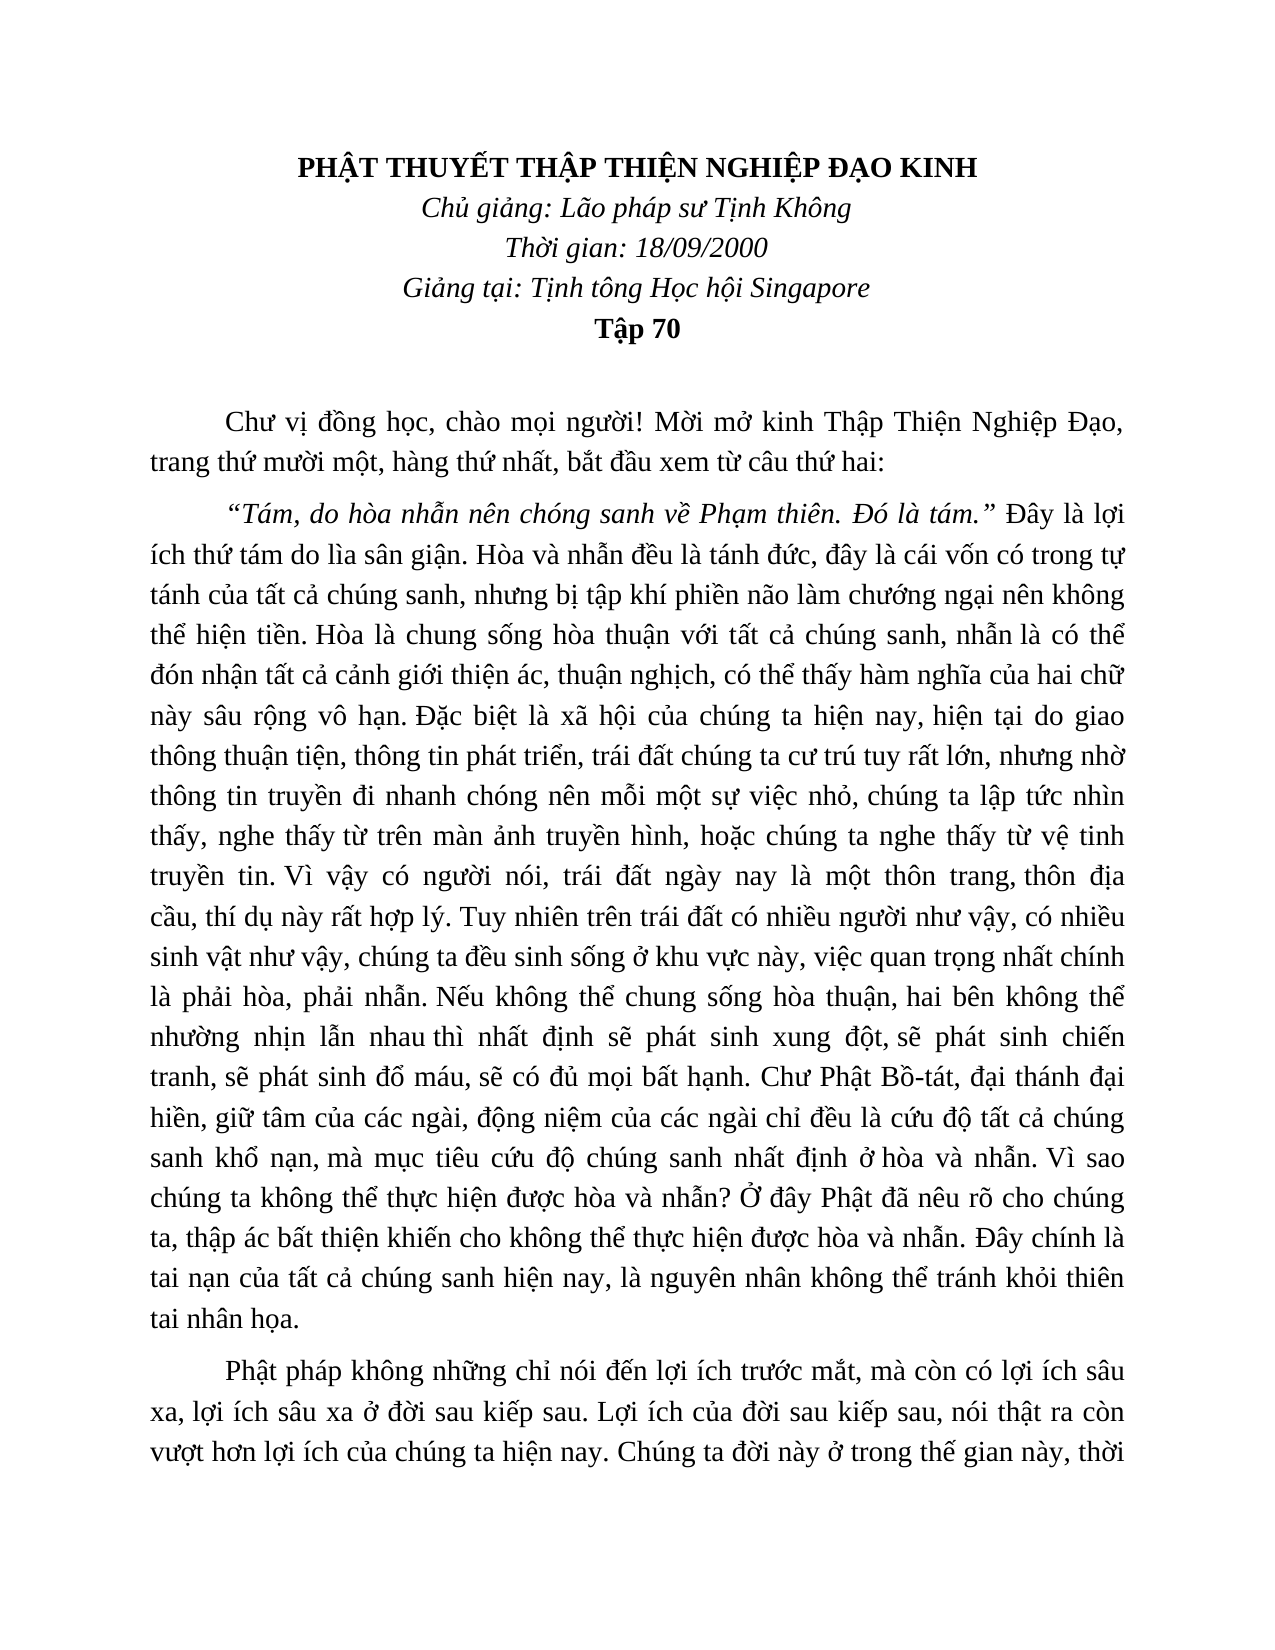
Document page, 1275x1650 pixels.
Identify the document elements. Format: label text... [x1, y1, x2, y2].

text Chủ giảng: Lão pháp sư Tịnh Không [150, 190, 1125, 224]
text PHẬT THUYẾT THẬP THIỆN NGHIỆP ĐẠO KINH [150, 150, 1125, 183]
text “Tám, do hòa nhẫn nên chóng sanh về Phạm thiên. Đó là tám.” Đây là lợi ích thứ tám do lìa sân giận. Hòa và nhẫn đều là tánh đức, đây là cái vốn có trong tự tánh của tất cả chúng sanh, nhưng bị tập khí phiền não làm chướng ngại nên không thể hiện tiền. Hòa là chung sống hòa thuận với tất cả chúng sanh, nhẫn là có thể đón nhận tất cả cảnh giới thiện ác, thuận nghịch, có thể thấy hàm nghĩa của hai chữ này sâu rộng vô hạn. Đặc biệt là xã hội của chúng ta hiện nay, hiện tại do giao thông thuận tiện, thông tin phát triển, trái đất chúng ta cư trú tuy rất lớn, nhưng nhờ thông tin truyền đi nhanh chóng nên mỗi một sự việc nhỏ, chúng ta lập tức nhìn thấy, nghe thấy từ trên màn ảnh truyền hình, hoặc chúng ta nghe thấy từ vệ tinh truyền tin. Vì vậy có người nói, trái đất ngày nay là một thôn trang, thôn địa cầu, thí dụ này rất hợp lý. Tuy nhiên trên trái đất có nhiều người như vậy, có nhiều sinh vật như vậy, chúng ta đều sinh sống ở khu vực này, việc quan trọng nhất chính là phải hòa, phải nhẫn. Nếu không thể chung sống hòa thuận, hai bên không thể nhường nhịn lẫn nhau thì nhất định sẽ phát sinh xung đột, sẽ phát sinh chiến tranh, sẽ phát sinh đổ máu, sẽ có đủ mọi bất hạnh. Chư Phật Bồ-tát, đại thánh đại hiền, giữ tâm của các ngài, động niệm của các ngài chỉ đều là cứu độ tất cả chúng sanh khổ nạn, mà mục tiêu cứu độ chúng sanh nhất định ở hòa và nhẫn. Vì sao chúng ta không thể thực hiện được hòa và nhẫn? Ở đây Phật đã nêu rõ cho chúng ta, thập ác bất thiện khiến cho không thể thực hiện được hòa và nhẫn. Đây chính là tai nạn của tất cả chúng sanh hiện nay, là nguyên nhân không thể tránh khỏi thiên tai nhân họa. [150, 497, 1125, 1334]
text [150, 1353, 1125, 1467]
text Chư vị đồng học, chào mọi người! Mời mở kinh Thập Thiện Nghiệp Đạo, trang thứ mười một, hàng thứ nhất, bắt đầu xem từ câu thứ hai: [150, 404, 1125, 477]
text Thời gian: 18/09/2000 [150, 230, 1125, 264]
text Giảng tại: Tịnh tông Học hội Singapore [150, 271, 1125, 304]
text Tập 70 [150, 311, 1125, 344]
